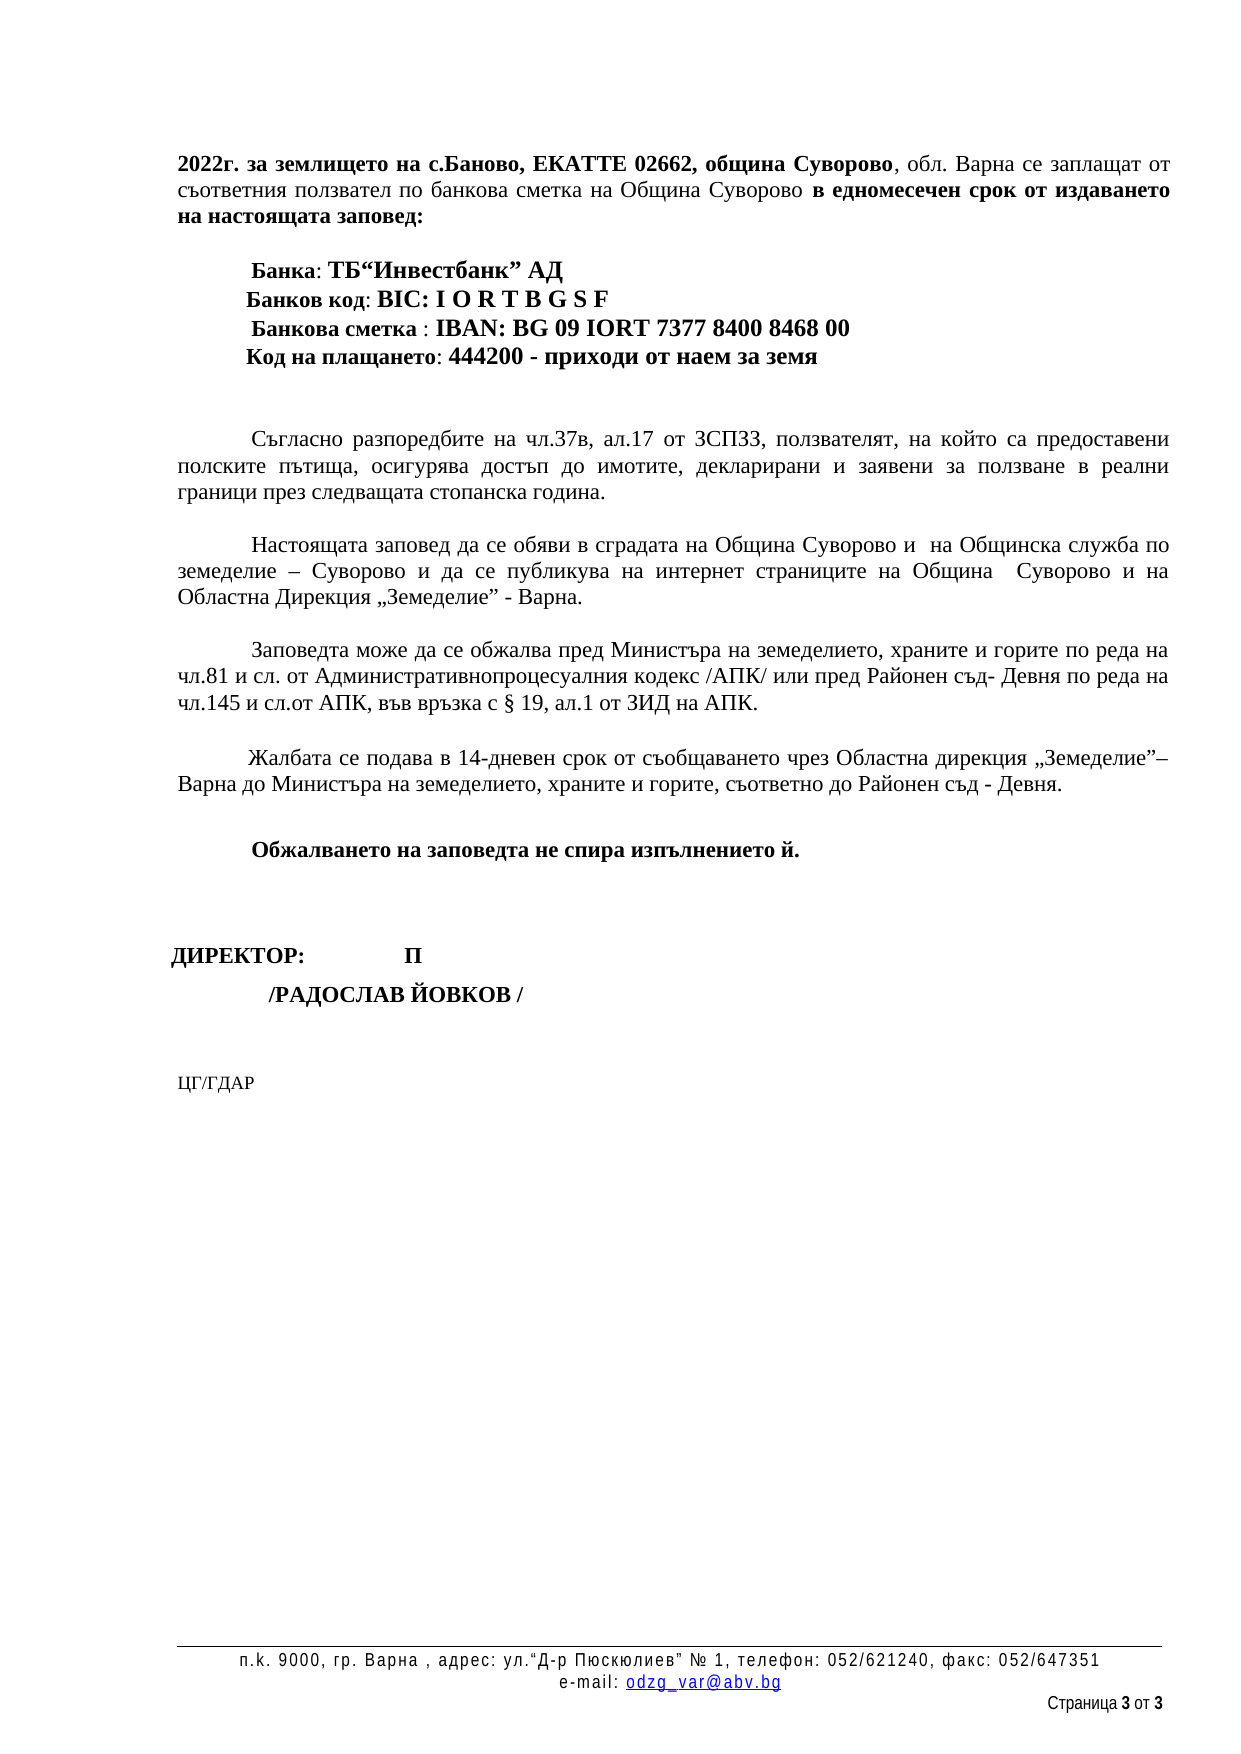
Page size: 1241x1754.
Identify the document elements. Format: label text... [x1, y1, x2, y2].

text Заповедта може да се обжалва пред Министъра на земеделието, храните и горите по реда на чл.81 и сл. от Административнопроцесуалния кодекс /АПК/ или пред Районен съд- Девня по реда на чл.145 и сл.от АПК, във връзка с § 19, ал.1 от ЗИД на АПК. [177, 636, 1171, 715]
text Банка: ТБ“Инвестбанк” АД [251, 255, 1171, 284]
text Съгласно разпоредбите на чл.37в, ал.17 от ЗСПЗЗ, ползвателят, на който са предоставени полските пътища, осигурява достъп до имотите, декларирани и заявени за ползване в реални граници през следващата стопанска година. [177, 425, 1171, 504]
text Настоящата заповед да се обяви в сградата на Община Суворово и на Общинска служба по земеделие – Суворово и да се публикува на интернет страниците на Община Суворово и на Областна Дирекция „Земеделие” - Варна. [177, 531, 1171, 610]
text Обжалването на заповедта не спира изпълнението й. [177, 836, 1171, 862]
text ЦГ/ГДАР [177, 1072, 1211, 1094]
text /РАДОСЛАВ ЙОВКОВ / [102, 981, 1193, 1008]
text Жалбата се подава в 14-дневен срок от съобщаването чрез Областна дирекция „Земеделие”–Варна до Министъра на земеделието, храните и горите, съответно до Районен съд - Девня. [177, 744, 1171, 797]
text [177, 150, 1171, 229]
text ДИРЕКТОР: П [102, 942, 1193, 968]
text Банков код: BIC: I O R T B G S F [177, 284, 1171, 313]
text Код на плащането: 444200 - приходи от наем за земя [177, 341, 1171, 399]
text Банкова сметка : IBAN: BG 09 IORT 7377 8400 8468 00 [251, 313, 1171, 341]
